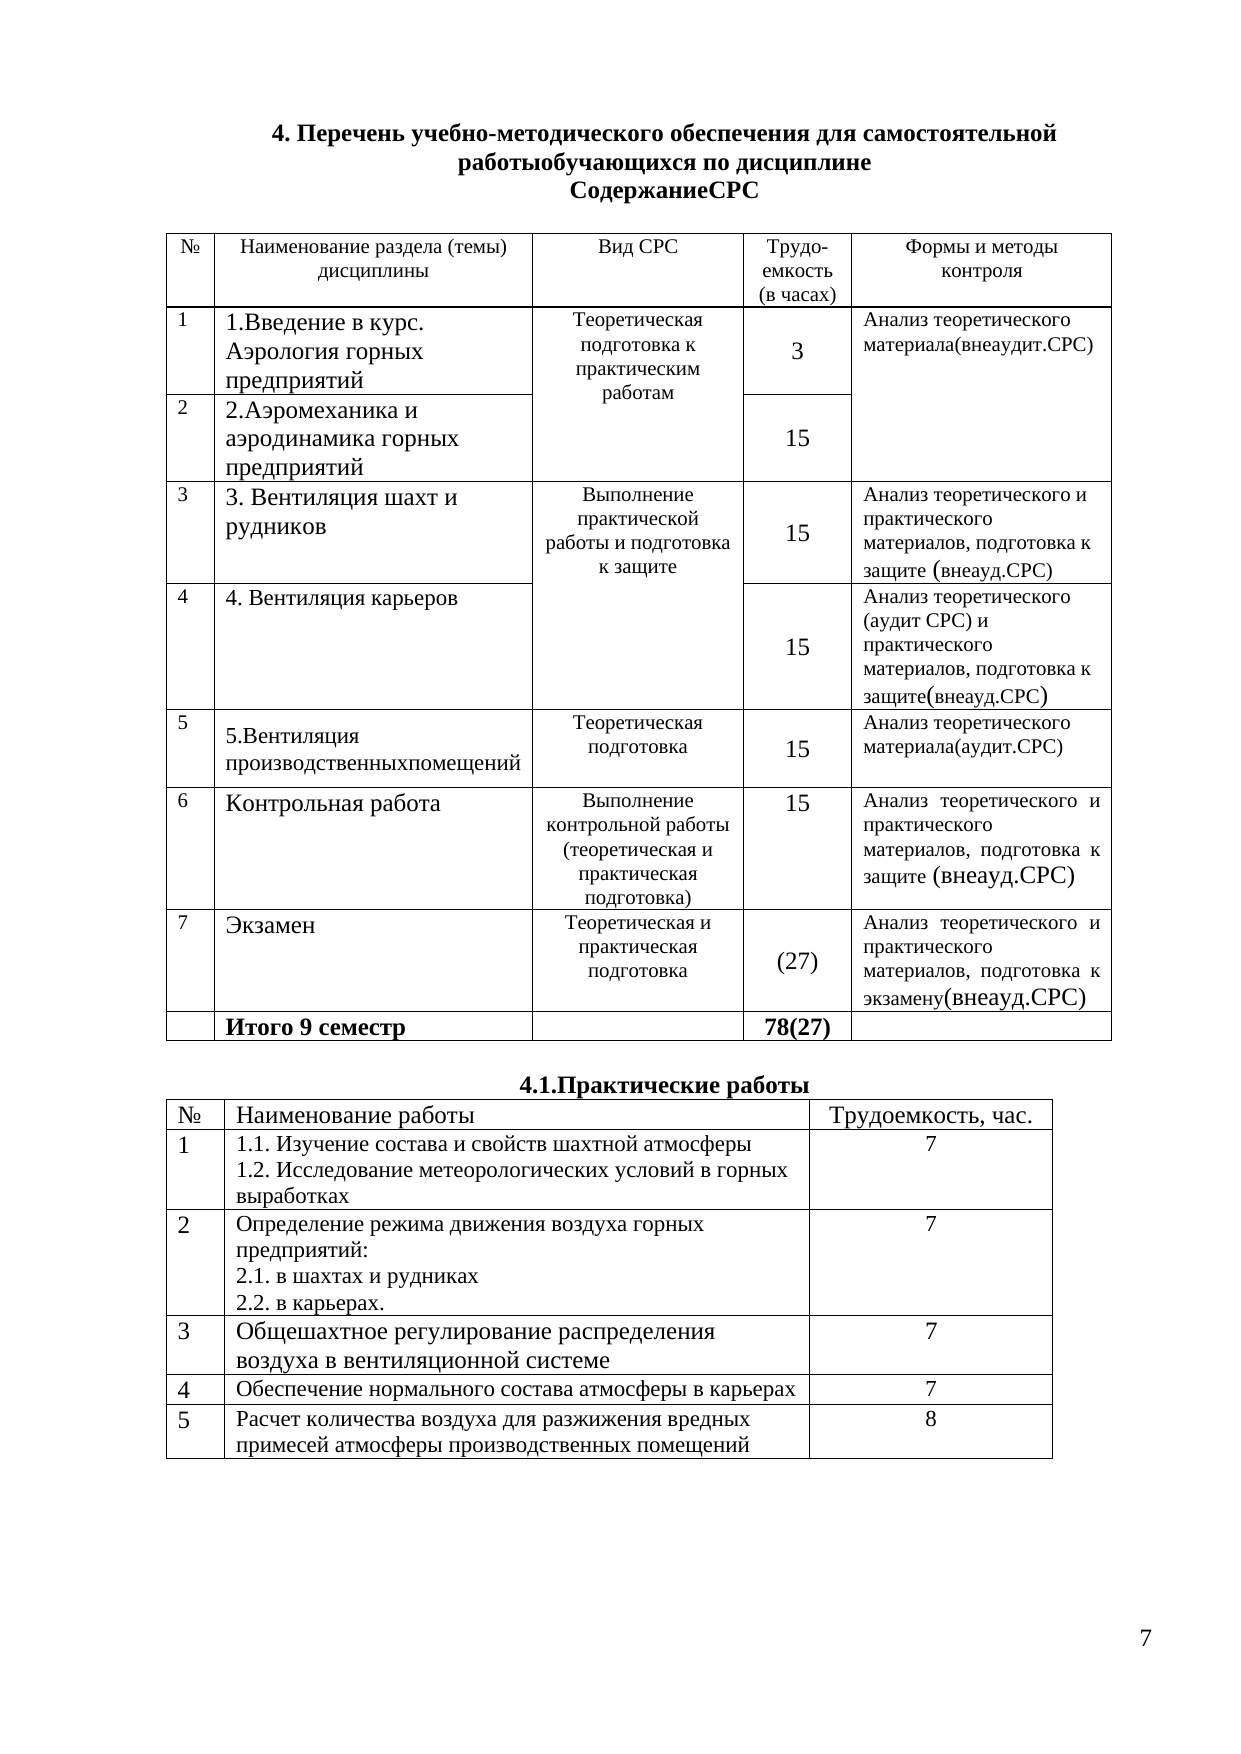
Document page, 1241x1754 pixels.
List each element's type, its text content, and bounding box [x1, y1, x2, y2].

table_cell Анализ теоретического материала(аудит.СРС) [852, 710, 1111, 787]
table_cell Анализ теоретического и практического материалов, подготовка к защите (внеауд.СРС) [852, 788, 1111, 909]
table_cell Экзамен [215, 910, 532, 1011]
table_cell 6 [167, 788, 214, 909]
table_cell 7 [810, 1316, 1052, 1374]
table_header Трудоемкость, час. [810, 1100, 1052, 1129]
table_cell 3 [744, 308, 851, 394]
table_cell [852, 1012, 1111, 1040]
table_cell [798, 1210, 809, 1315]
table_cell Анализ теоретического и практического материалов, подготовка к экзамену(внеауд.СРС) [852, 910, 1111, 1011]
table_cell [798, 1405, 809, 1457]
table_cell 15 [744, 584, 851, 709]
table_cell 15 [744, 710, 851, 787]
table_cell 2 [167, 395, 214, 481]
table_cell 2 [167, 1210, 224, 1315]
table_cell 7 [810, 1210, 1052, 1315]
table_header Вид СРС [533, 234, 743, 306]
table_cell 1.Введение в курс. Аэрология горных предприятий [215, 308, 532, 394]
table_cell 7 [167, 910, 214, 1011]
table_header Наименование работы [225, 1100, 809, 1129]
table_cell 3 [167, 482, 214, 583]
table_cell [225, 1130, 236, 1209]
table_cell 15 [744, 788, 851, 909]
table_cell 78(27) [744, 1012, 851, 1040]
text 4. Перечень учебно-методического обеспечения для самостоятельной работыобучающихся по дисциплине [177, 118, 1152, 176]
table_cell Анализ теоретического материала(внеаудит.СРС) [852, 308, 1111, 481]
table_cell 3. Вентиляция шахт и рудников [215, 482, 532, 583]
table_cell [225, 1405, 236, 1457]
table_cell 5 [167, 710, 214, 787]
table_cell 4. Вентиляция карьеров [215, 584, 532, 709]
table_cell Анализ теоретического (аудит СРС) и практического материалов, подготовка к защите(внеауд.СРС) [852, 584, 1111, 709]
text СодержаниеСРС [177, 176, 1152, 204]
table_cell 7 [810, 1375, 1052, 1404]
table_cell (27) [744, 910, 851, 1011]
table_cell Теоретическая и практическая подготовка [533, 910, 743, 1011]
table_cell 8 [810, 1405, 1052, 1457]
table_cell 15 [744, 395, 851, 481]
table_cell [533, 1012, 743, 1040]
table_header Трудо-емкость (в часах) [744, 234, 851, 306]
table_cell 2.Аэромеханика и аэродинамика горных предприятий [215, 395, 532, 481]
table_cell Общешахтное регулирование распределения воздуха в вентиляционной системе [225, 1316, 809, 1374]
table_cell 5 [167, 1405, 224, 1457]
table_cell 4 [167, 584, 214, 709]
table_cell Теоретическая подготовка к практическим работам [533, 308, 743, 481]
table_cell Итого 9 семестр [215, 1012, 532, 1040]
table_cell Выполнение практической работы и подготовка к защите [533, 482, 743, 709]
table_cell Обеспечение нормального состава атмосферы в карьерах [225, 1375, 809, 1404]
table_header № [167, 234, 214, 306]
table_cell Выполнение контрольной работы (теоретическая и практическая подготовка) [533, 788, 743, 909]
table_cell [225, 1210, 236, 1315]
table_cell 3 [167, 1316, 224, 1374]
table_cell 1 [167, 308, 214, 394]
table_cell Анализ теоретического и практического материалов, подготовка к защите (внеауд.СРС) [852, 482, 1111, 583]
table_cell Теоретическая подготовка [533, 710, 743, 787]
table_cell 4 [167, 1375, 224, 1404]
table_header Наименование раздела (темы) дисциплины [215, 234, 532, 306]
table_cell 7 [810, 1130, 1052, 1209]
text 4.1.Практические работы [177, 1070, 1152, 1099]
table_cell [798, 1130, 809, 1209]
table_cell 1 [167, 1130, 224, 1209]
table_header № [167, 1100, 224, 1129]
table_cell 5.Вентиляция производственныхпомещений [215, 710, 532, 787]
table_cell Контрольная работа [215, 788, 532, 909]
table_header Формы и методы контроля [852, 234, 1111, 306]
table_cell 15 [744, 482, 851, 583]
table_cell [167, 1012, 214, 1040]
